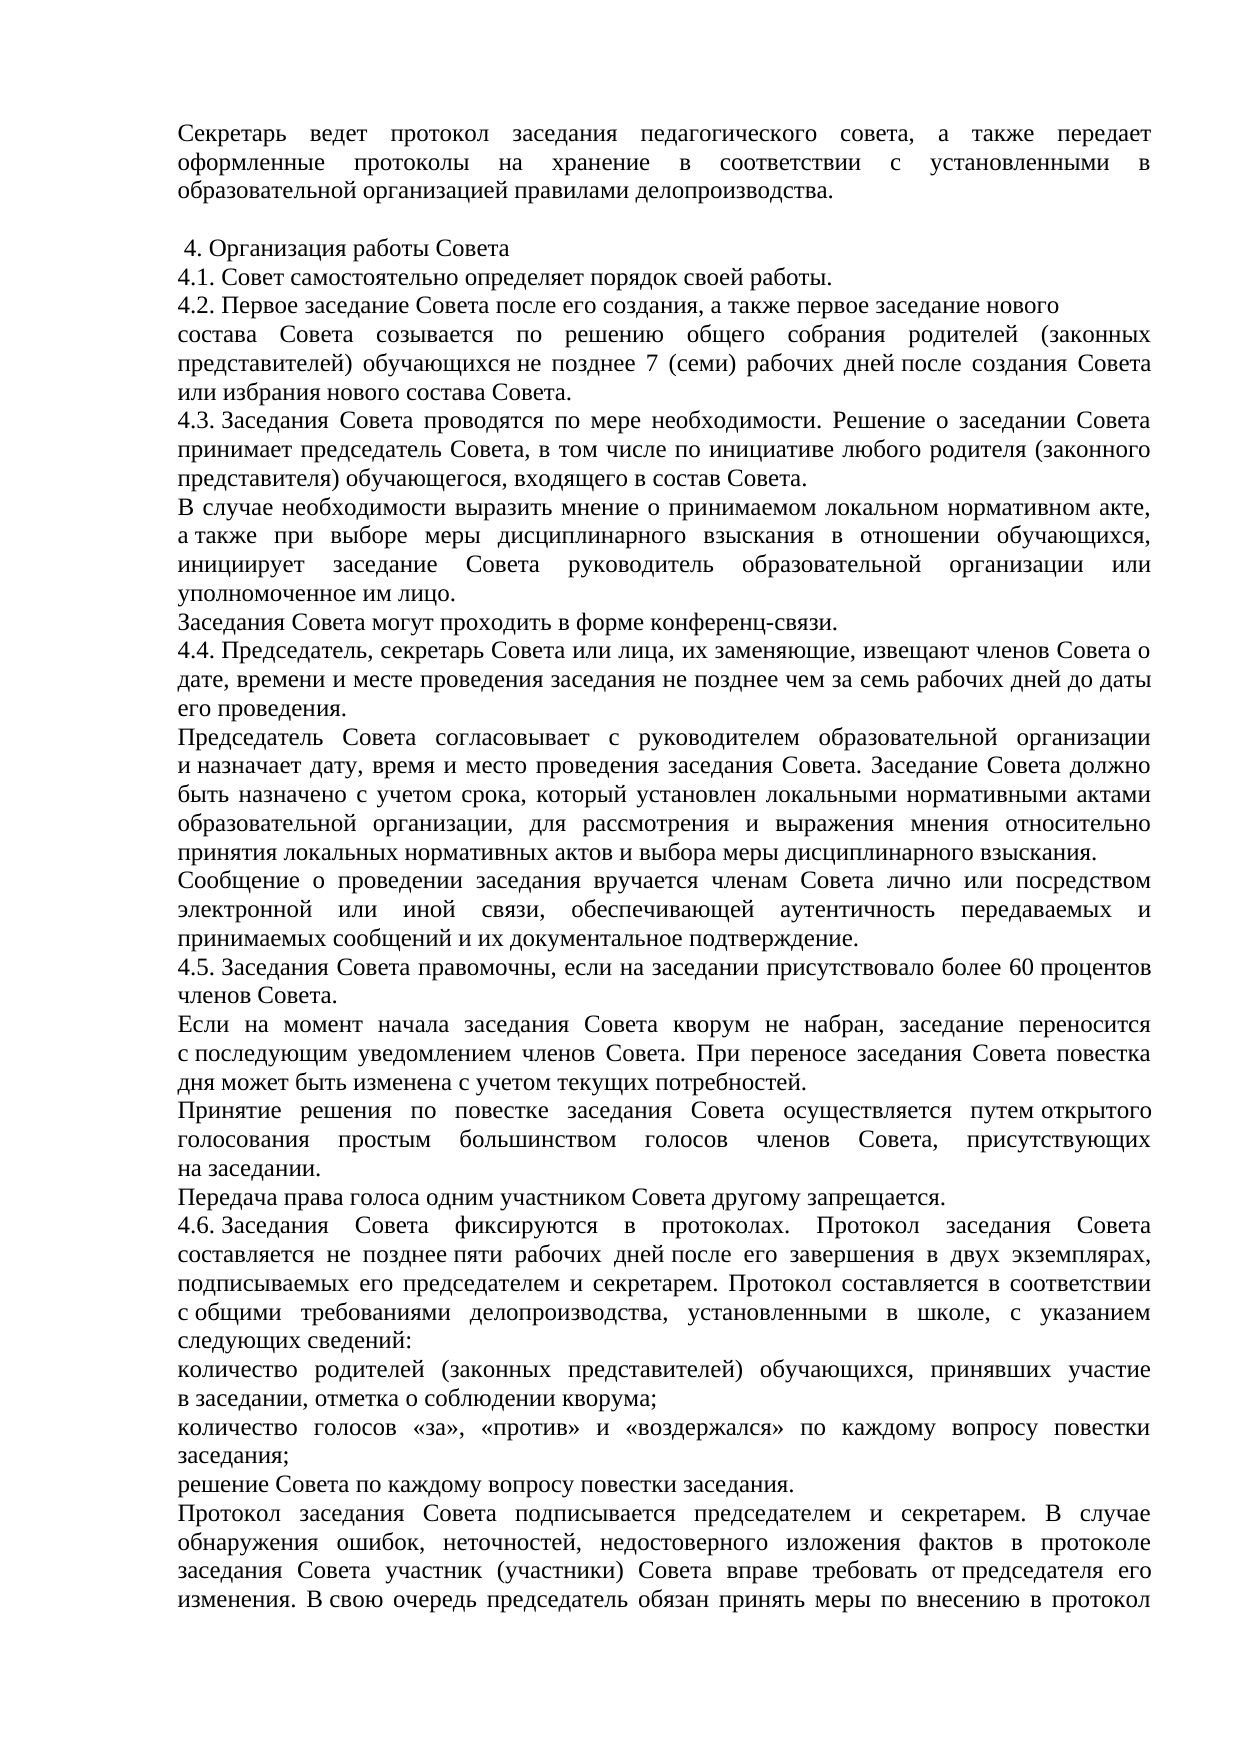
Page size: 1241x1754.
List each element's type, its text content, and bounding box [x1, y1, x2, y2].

text решение Совета по каждому вопросу повестки заседания. [177, 1469, 1152, 1498]
text 4.5. Заседания Совета правомочны, если на заседании присутствовало более 60 процентов членов Совета. [177, 952, 1152, 1009]
text 4. Организация работы Совета [177, 233, 1152, 262]
text 4.6. Заседания Совета фиксируются в протоколах. Протокол заседания Совета составляется не позднее пяти рабочих дней после его завершения в двух экземплярах, подписываемых его председателем и секретарем. Протокол составляется в соответствии с общими требованиями делопроизводства, установленными в школе, с указанием следующих сведений: [177, 1211, 1152, 1354]
text Принятие решения по повестке заседания Совета осуществляется путем открытого голосования простым большинством голосов членов Совета, присутствующих на заседании. [177, 1096, 1152, 1182]
text Сообщение о проведении заседания вручается членам Совета лично или посредством электронной или иной связи, обеспечивающей аутентичность передаваемых и принимаемых сообщений и их документальное подтверждение. [177, 866, 1152, 952]
text Заседания Совета могут проходить в форме конференц-связи. [177, 607, 1152, 636]
text В случае необходимости выразить мнение о принимаемом локальном нормативном акте, а также при выборе меры дисциплинарного взыскания в отношении обучающихся, инициирует заседание Совета руководитель образовательной организации или уполномоченное им лицо. [177, 492, 1152, 607]
text Если на момент начала заседания Совета кворум не набран, заседание переносится с последующим уведомлением членов Совета. При переносе заседания Совета повестка дня может быть изменена с учетом текущих потребностей. [177, 1009, 1152, 1096]
text 4.1. Совет самостоятельно определяет порядок своей работы. [177, 262, 1152, 291]
text количество голосов «за», «против» и «воздержался» по каждому вопросу повестки заседания; [177, 1412, 1152, 1469]
text 4.3. Заседания Совета проводятся по мере необходимости. Решение о заседании Совета принимает председатель Совета, в том числе по инициативе любого родителя (законного представителя) обучающегося, входящего в состав Совета. [177, 406, 1152, 492]
text количество родителей (законных представителей) обучающихся, принявших участие в заседании, отметка о соблюдении кворума; [177, 1354, 1152, 1412]
text 4.2. Первое заседание Совета после его создания, а также первое заседание нового [177, 291, 1152, 319]
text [177, 1498, 1152, 1613]
text 4.4. Председатель, секретарь Совета или лица, их заменяющие, извещают членов Совета о дате, времени и месте проведения заседания не позднее чем за семь рабочих дней до даты его проведения. [177, 636, 1152, 722]
text Секретарь ведет протокол заседания педагогического совета, а также передает оформленные протоколы на хранение в соответствии с установленными в образовательной организацией правилами делопроизводства. [177, 118, 1152, 204]
text Председатель Совета согласовывает с руководителем образовательной организации и назначает дату, время и место проведения заседания Совета. Заседание Совета должно быть назначено с учетом срока, который установлен локальными нормативными актами образовательной организации, для рассмотрения и выражения мнения относительно принятия локальных нормативных актов и выбора меры дисциплинарного взыскания. [177, 722, 1152, 866]
text Передача права голоса одним участником Совета другому запрещается. [177, 1182, 1152, 1211]
text состава Совета созывается по решению общего собрания родителей (законных представителей) обучающихся не позднее 7 (семи) рабочих дней после создания Совета или избрания нового состава Совета. [177, 319, 1152, 406]
